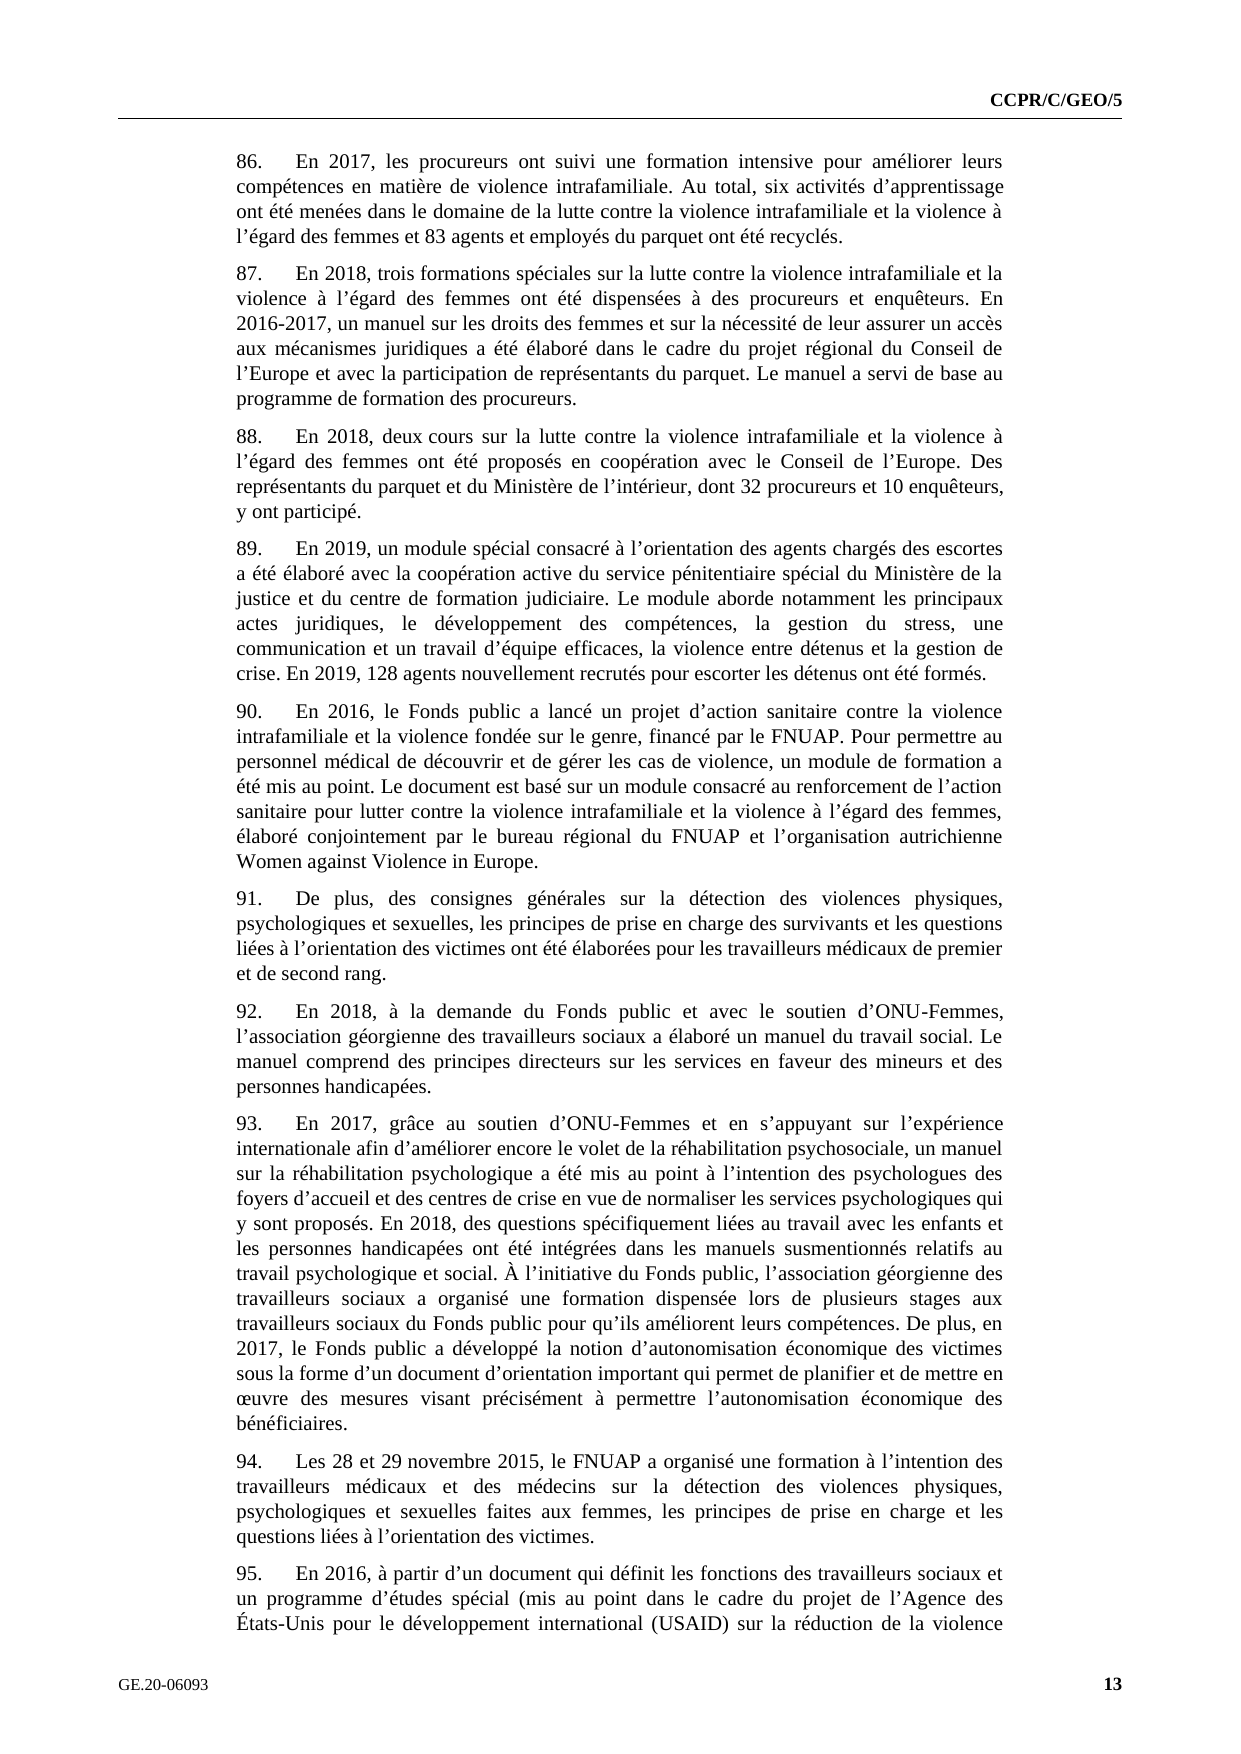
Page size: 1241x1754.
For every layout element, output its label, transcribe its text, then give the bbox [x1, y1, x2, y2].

text 91. De plus, des consignes générales sur la détection des violences physiques, psychologiques et sexuelles, les principes de prise en charge des survivants et les questions liées à l’orientation des victimes ont été élaborées pour les travailleurs médicaux de premier et de second rang. [236, 885, 1004, 985]
text 86. En 2017, les procureurs ont suivi une formation intensive pour améliorer leurs compétences en matière de violence intrafamiliale. Au total, six activités d’apprentissage ont été menées dans le domaine de la lutte contre la violence intrafamiliale et la violence à l’égard des femmes et 83 agents et employés du parquet ont été recyclés. [236, 148, 1004, 248]
text 94. Les 28 et 29 novembre 2015, le FNUAP a organisé une formation à l’intention des travailleurs médicaux et des médecins sur la détection des violences physiques, psychologiques et sexuelles faites aux femmes, les principes de prise en charge et les questions liées à l’orientation des victimes. [236, 1448, 1004, 1548]
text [236, 1560, 1004, 1635]
text 88. En 2018, deux cours sur la lutte contre la violence intrafamiliale et la violence à l’égard des femmes ont été proposés en coopération avec le Conseil de l’Europe. Des représentants du parquet et du Ministère de l’intérieur, dont 32 procureurs et 10 enquêteurs, y ont participé. [236, 423, 1004, 523]
text 92. En 2018, à la demande du Fonds public et avec le soutien d’ONU-Femmes, l’association géorgienne des travailleurs sociaux a élaboré un manuel du travail social. Le manuel comprend des principes directeurs sur les services en faveur des mineurs et des personnes handicapées. [236, 998, 1004, 1098]
text 87. En 2018, trois formations spéciales sur la lutte contre la violence intrafamiliale et la violence à l’égard des femmes ont été dispensées à des procureurs et enquêteurs. En 2016-2017, un manuel sur les droits des femmes et sur la nécessité de leur assurer un accès aux mécanismes juridiques a été élaboré dans le cadre du projet régional du Conseil de l’Europe et avec la participation de représentants du parquet. Le manuel a servi de base au programme de formation des procureurs. [236, 260, 1004, 410]
text 90. En 2016, le Fonds public a lancé un projet d’action sanitaire contre la violence intrafamiliale et la violence fondée sur le genre, financé par le FNUAP. Pour permettre au personnel médical de découvrir et de gérer les cas de violence, un module de formation a été mis au point. Le document est basé sur un module consacré au renforcement de l’action sanitaire pour lutter contre la violence intrafamiliale et la violence à l’égard des femmes, élaboré conjointement par le bureau régional du FNUAP et l’organisation autrichienne Women against Violence in Europe. [236, 698, 1004, 873]
text 89. En 2019, un module spécial consacré à l’orientation des agents chargés des escortes a été élaboré avec la coopération active du service pénitentiaire spécial du Ministère de la justice et du centre de formation judiciaire. Le module aborde notamment les principaux actes juridiques, le développement des compétences, la gestion du stress, une communication et un travail d’équipe efficaces, la violence entre détenus et la gestion de crise. En 2019, 128 agents nouvellement recrutés pour escorter les détenus ont été formés. [236, 535, 1004, 685]
text 93. En 2017, grâce au soutien d’ONU-Femmes et en s’appuyant sur l’expérience internationale afin d’améliorer encore le volet de la réhabilitation psychosociale, un manuel sur la réhabilitation psychologique a été mis au point à l’intention des psychologues des foyers d’accueil et des centres de crise en vue de normaliser les services psychologiques qui y sont proposés. En 2018, des questions spécifiquement liées au travail avec les enfants et les personnes handicapées ont été intégrées dans les manuels susmentionnés relatifs au travail psychologique et social. À l’initiative du Fonds public, l’association géorgienne des travailleurs sociaux a organisé une formation dispensée lors de plusieurs stages aux travailleurs sociaux du Fonds public pour qu’ils améliorent leurs compétences. De plus, en 2017, le Fonds public a développé la notion d’autonomisation économique des victimes sous la forme d’un document d’orientation important qui permet de planifier et de mettre en œuvre des mesures visant précisément à permettre l’autonomisation économique des bénéficiaires. [236, 1110, 1004, 1435]
